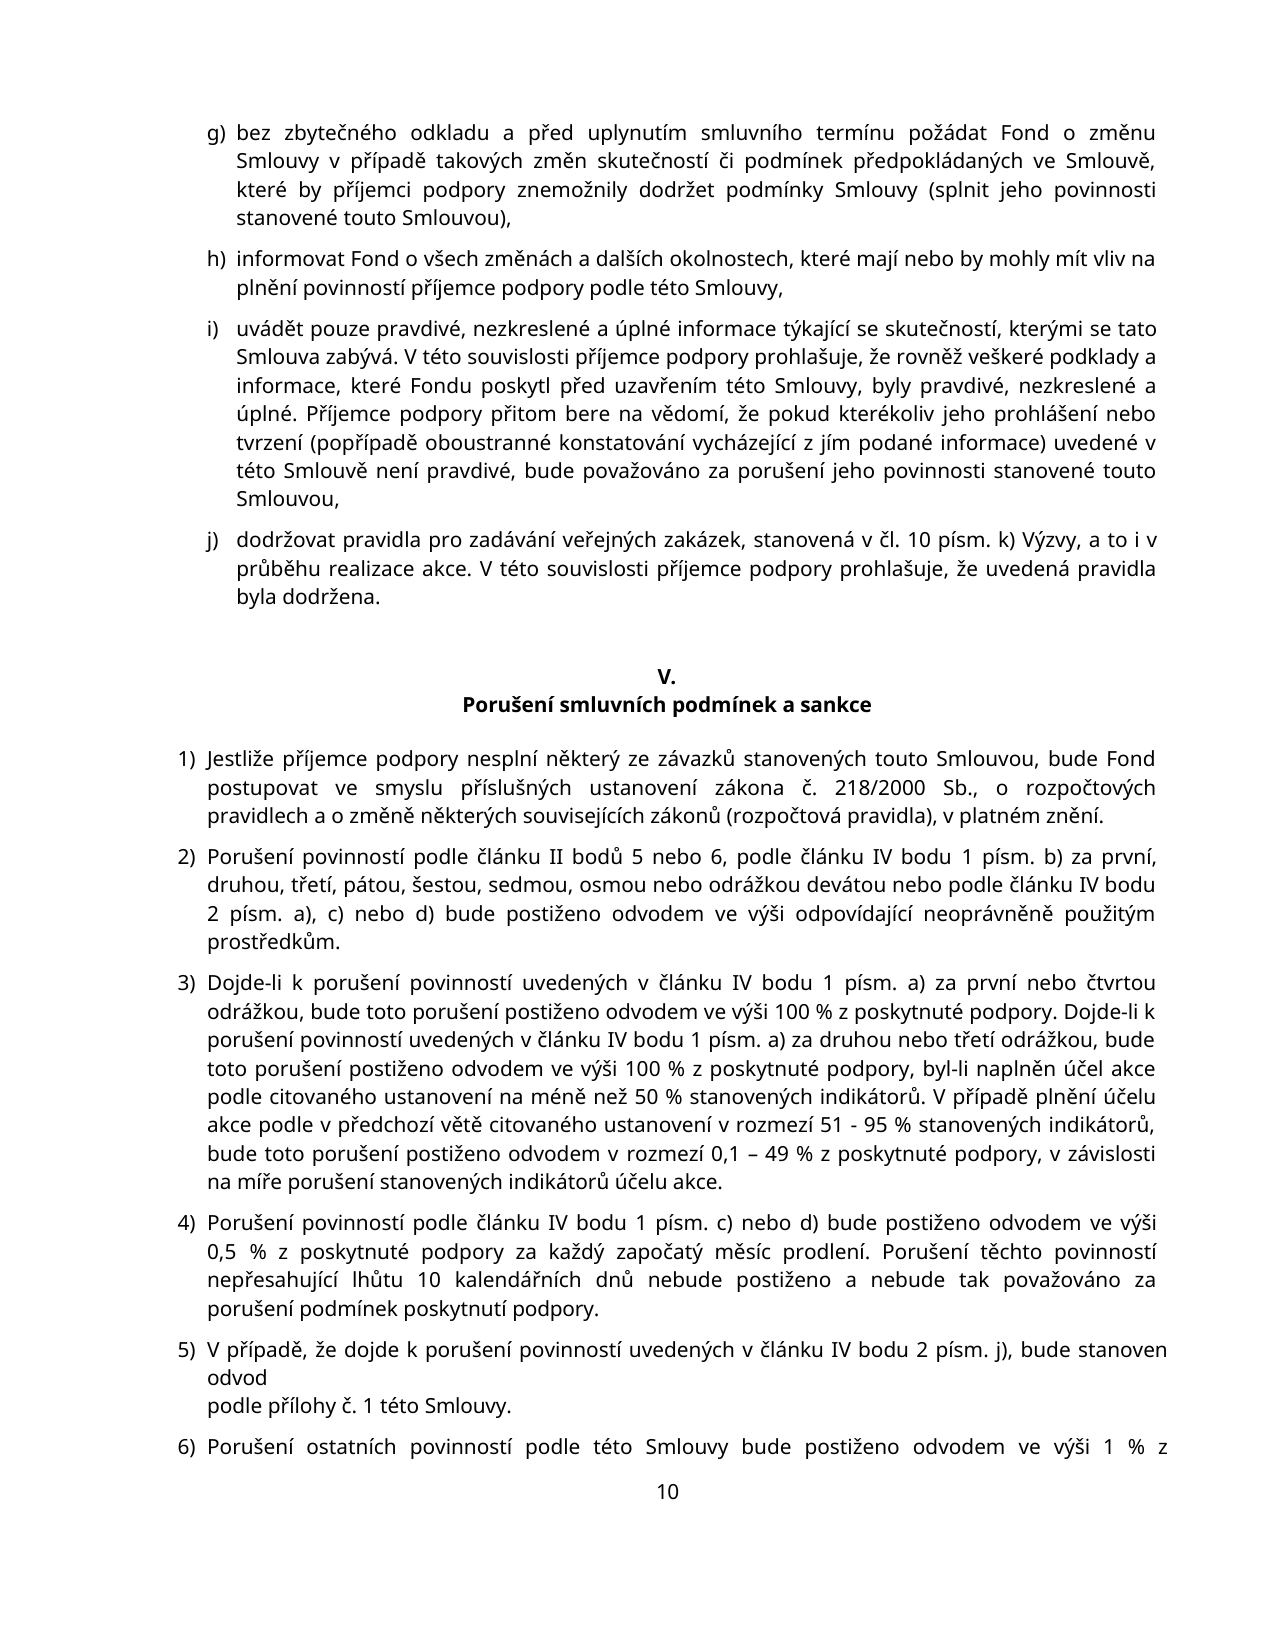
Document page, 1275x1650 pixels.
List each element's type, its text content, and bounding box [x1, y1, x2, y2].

list Porušení povinností podle článku IV bodu 1 písm. c) nebo d) bude postiženo odvodem ve výši 0,5 % z poskytnuté podpory za každý započatý měsíc prodlení. Porušení těchto povinností nepřesahující lhůtu 10 kalendářních dnů nebude postiženo a nebude tak považováno za porušení podmínek poskytnutí podpory. [177, 1208, 1157, 1322]
list Jestliže příjemce podpory nesplní některý ze závazků stanovených touto Smlouvou, bude Fond postupovat ve smyslu příslušných ustanovení zákona č. 218/2000 Sb., o rozpočtových pravidlech a o změně některých souvisejících zákonů (rozpočtová pravidla), v platném znění. [177, 744, 1156, 829]
subtitle V. [276, 662, 1058, 690]
list dodržovat pravidla pro zadávání veřejných zakázek, stanovená v čl. 10 písm. k) Výzvy, a to i v průběhu realizace akce. V této souvislosti příjemce podpory prohlašuje, že uvedená pravidla byla dodržena. [207, 525, 1158, 611]
list Porušení povinností podle článku II bodů 5 nebo 6, podle článku IV bodu 1 písm. b) za první, druhou, třetí, pátou, šestou, sedmou, osmou nebo odrážkou devátou nebo podle článku IV bodu 2 písm. a), c) nebo d) bude postiženo odvodem ve výši odpovídající neoprávněně použitým prostředkům. [177, 842, 1157, 956]
subtitle Porušení smluvních podmínek a sankce [276, 690, 1058, 719]
list bez zbytečného odkladu a před uplynutím smluvního termínu požádat Fond o změnu Smlouvy v případě takových změn skutečností či podmínek předpokládaných ve Smlouvě, které by příjemci podpory znemožnily dodržet podmínky Smlouvy (splnit jeho povinnosti stanovené touto Smlouvou), [207, 118, 1156, 232]
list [177, 1432, 1169, 1461]
list Dojde-li k porušení povinností uvedených v článku IV bodu 1 písm. a) za první nebo čtvrtou odrážkou, bude toto porušení postiženo odvodem ve výši 100 % z poskytnuté podpory. Dojde-li k porušení povinností uvedených v článku IV bodu 1 písm. a) za druhou nebo třetí odrážkou, bude toto porušení postiženo odvodem ve výši 100 % z poskytnuté podpory, byl-li naplněn účel akce podle citovaného ustanovení na méně než 50 % stanovených indikátorů. V případě plnění účelu akce podle v předchozí větě citovaného ustanovení v rozmezí 51 - 95 % stanovených indikátorů, bude toto porušení postiženo odvodem v rozmezí 0,1 – 49 % z poskytnuté podpory, v závislosti na míře porušení stanovených indikátorů účelu akce. [177, 968, 1157, 1196]
text podle přílohy č. 1 této Smlouvy. [207, 1392, 1169, 1420]
list informovat Fond o všech změnách a dalších okolnostech, které mají nebo by mohly mít vliv na plnění povinností příjemce podpory podle této Smlouvy, [207, 244, 1157, 301]
list uvádět pouze pravdivé, nezkreslené a úplné informace týkající se skutečností, kterými se tato Smlouva zabývá. V této souvislosti příjemce podpory prohlašuje, že rovněž veškeré podklady a informace, které Fondu poskytl před uzavřením této Smlouvy, byly pravdivé, nezkreslené a úplné. Příjemce podpory přitom bere na vědomí, že pokud kterékoliv jeho prohlášení nebo tvrzení (popřípadě oboustranné konstatování vycházející z jím podané informace) uvedené v této Smlouvě není pravdivé, bude považováno za porušení jeho povinnosti stanovené touto Smlouvou, [207, 314, 1157, 513]
list V případě, že dojde k porušení povinností uvedených v článku IV bodu 2 písm. j), bude stanoven odvod [177, 1335, 1169, 1392]
